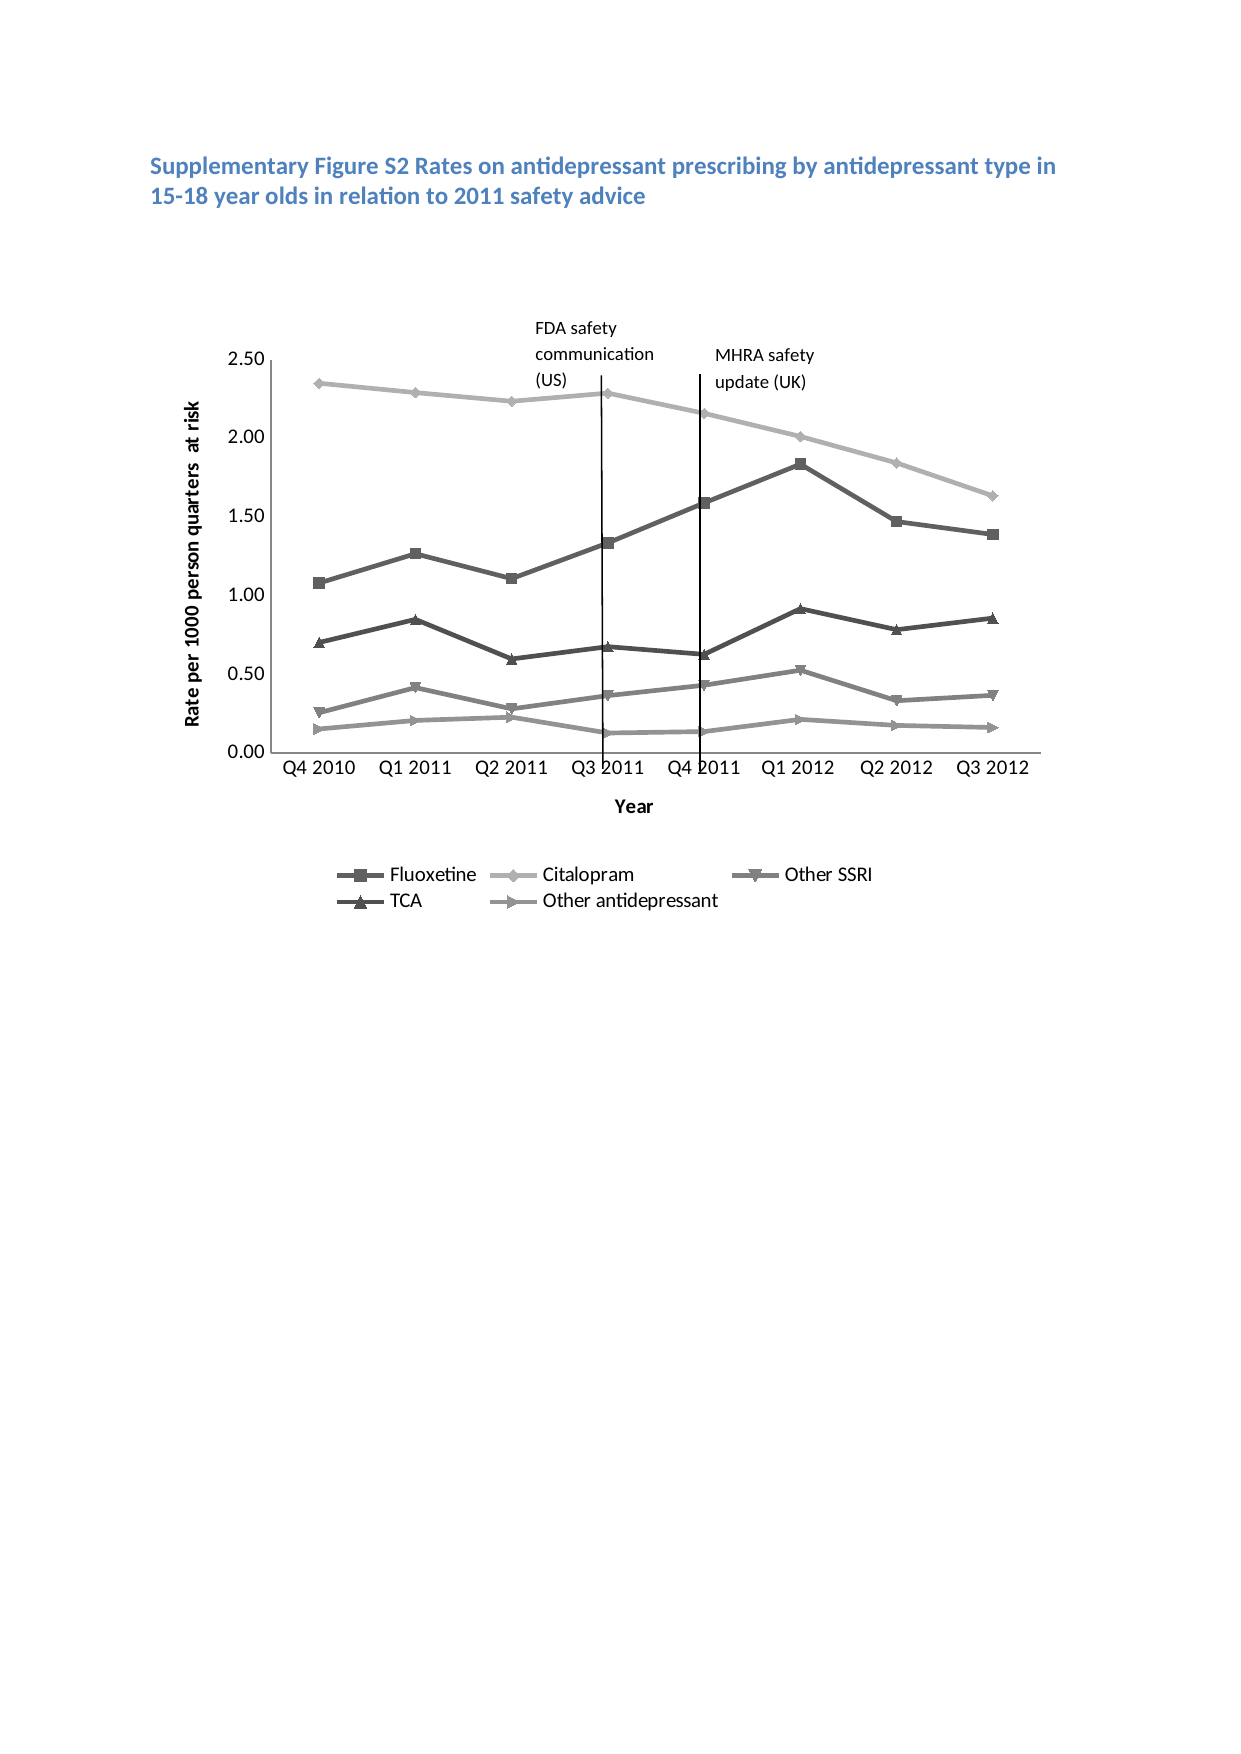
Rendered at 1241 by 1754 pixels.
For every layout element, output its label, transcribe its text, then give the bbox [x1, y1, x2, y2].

text Supplementary Figure S2 Rates on antidepressant prescribing by antidepressant type in 15-18 year olds in relation to 2011 safety advice [150, 150, 1090, 211]
